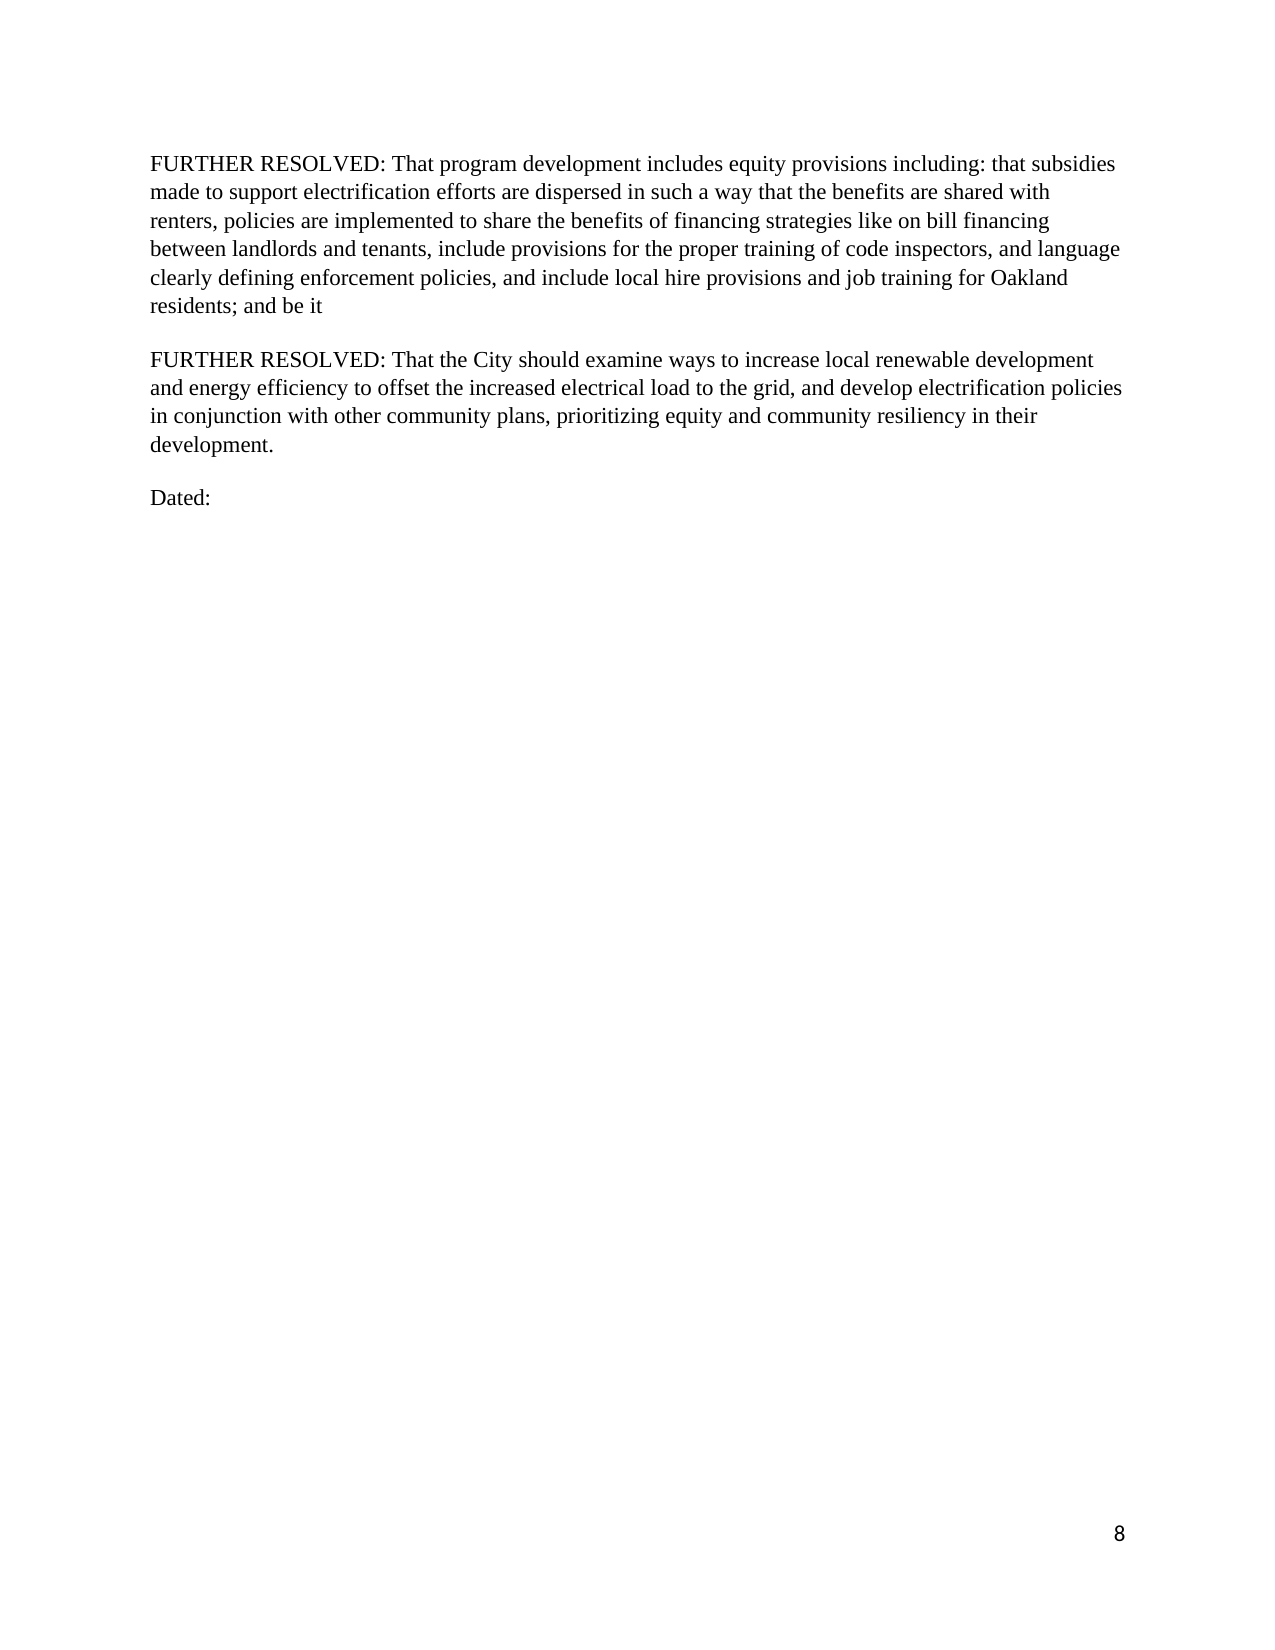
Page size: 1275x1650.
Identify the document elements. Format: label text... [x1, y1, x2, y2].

text Dated: [150, 484, 1125, 511]
text FURTHER RESOLVED: That program development includes equity provisions including: that subsidies made to support electrification efforts are dispersed in such a way that the benefits are shared with renters, policies are implemented to share the benefits of financing strategies like on bill financing between landlords and tenants, include provisions for the proper training of code inspectors, and language clearly defining enforcement policies, and include local hire provisions and job training for Oakland residents; and be it [150, 150, 1125, 318]
text FURTHER RESOLVED: That the City should examine ways to increase local renewable development and energy efficiency to offset the increased electrical load to the grid, and develop electrification policies in conjunction with other community plans, prioritizing equity and community resiliency in their development. [150, 346, 1125, 457]
